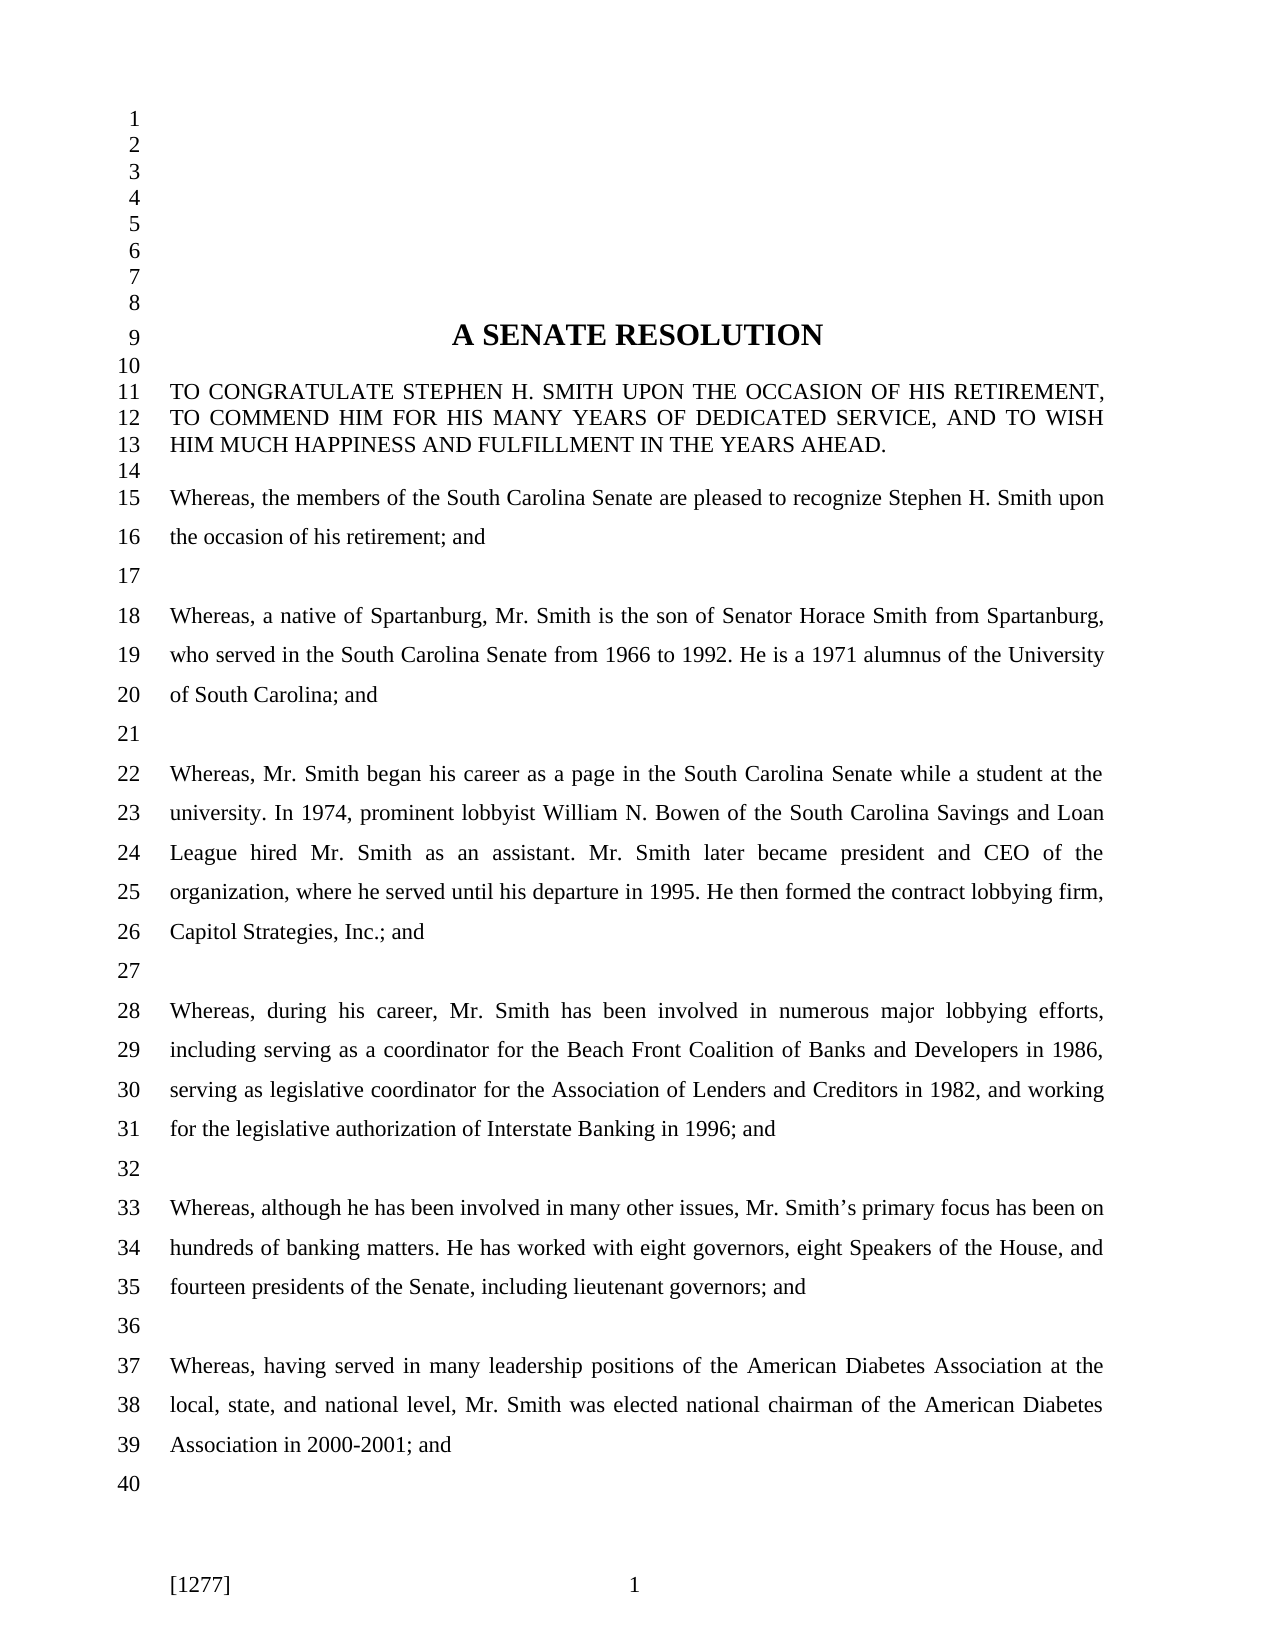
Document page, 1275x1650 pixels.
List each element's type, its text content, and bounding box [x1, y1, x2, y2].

text Whereas, having served in many leadership positions of the American Diabetes Association at the local, state, and national level, Mr. Smith was elected national chairman of the American Diabetes Association in 2000‑2001; and [169, 1352, 1106, 1457]
text Whereas, Mr. Smith began his career as a page in the South Carolina Senate while a student at the university. In 1974, prominent lobbyist William N. Bowen of the South Carolina Savings and Loan League hired Mr. Smith as an assistant. Mr. Smith later became president and CEO of the organization, where he served until his departure in 1995. He then formed the contract lobbying firm, Capitol Strategies, Inc.; and [169, 760, 1106, 944]
text Whereas, a native of Spartanburg, Mr. Smith is the son of Senator Horace Smith from Spartanburg, who served in the South Carolina Senate from 1966 to 1992. He is a 1971 alumnus of the University of South Carolina; and [169, 602, 1106, 707]
text Whereas, the members of the South Carolina Senate are pleased to recognize Stephen H. Smith upon the occasion of his retirement; and [169, 483, 1106, 549]
text Whereas, during his career, Mr. Smith has been involved in numerous major lobbying efforts, including serving as a coordinator for the Beach Front Coalition of Banks and Developers in 1986, serving as legislative coordinator for the Association of Lenders and Creditors in 1982, and working for the legislative authorization of Interstate Banking in 1996; and [169, 997, 1106, 1142]
text A RESOLUTION [169, 316, 1106, 352]
text Whereas, although he has been involved in many other issues, Mr. Smith’s primary focus has been on hundreds of banking matters. He has worked with eight governors, eight Speakers of the House, and fourteen presidents of the Senate, including lieutenant governors; and [169, 1194, 1106, 1299]
